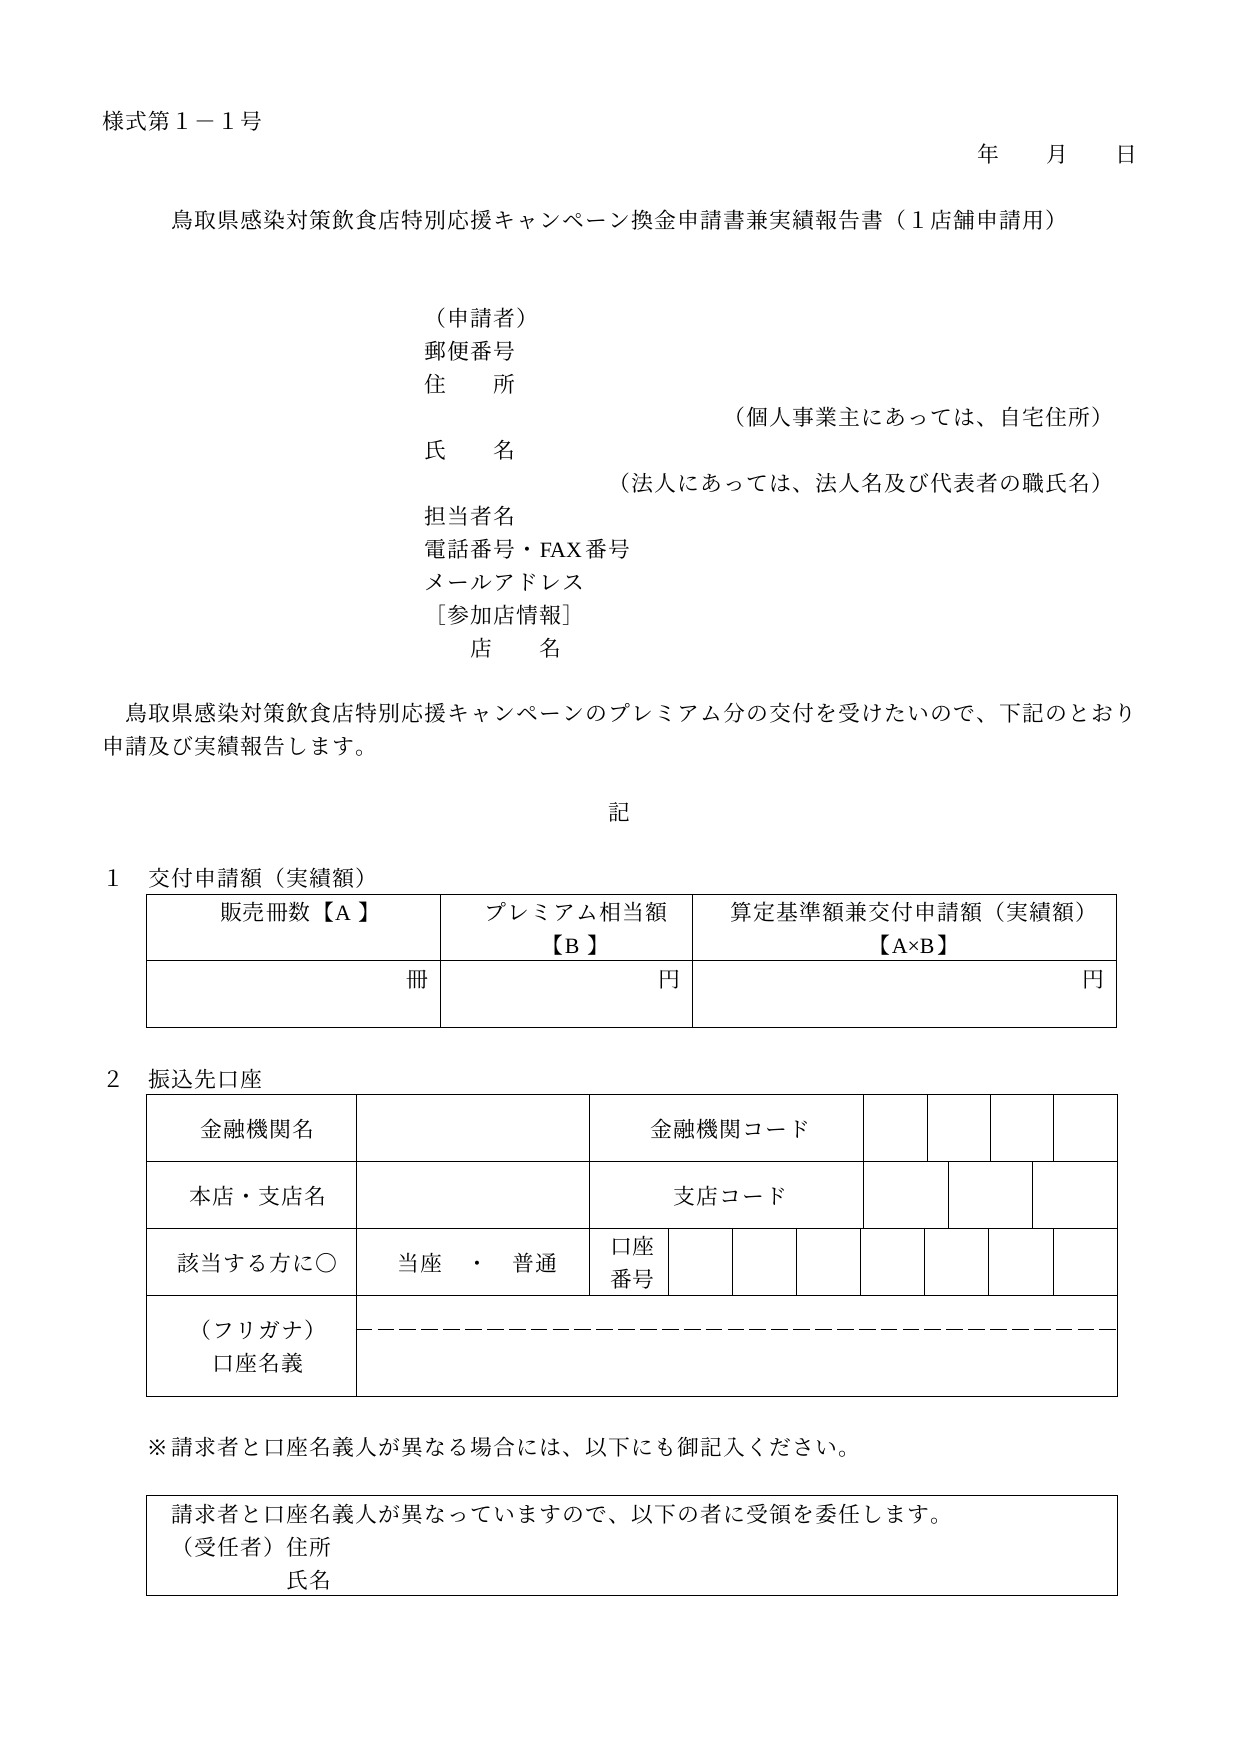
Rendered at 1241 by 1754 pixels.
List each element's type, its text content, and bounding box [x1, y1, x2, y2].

table_header プレミアム相当額【B】 [441, 895, 692, 960]
table_cell 口座 番号 [590, 1229, 668, 1295]
text 担当者名 [102, 498, 1138, 531]
table_cell [733, 1229, 796, 1295]
table_cell [949, 1162, 1032, 1228]
list ※請求者と口座名義人が異なる場合には、以下にも御記入ください。 [139, 1429, 1138, 1462]
text （法人にあっては、法人名及び代表者の職氏名） [102, 466, 1114, 498]
table_cell [797, 1229, 860, 1295]
table_cell [669, 1229, 732, 1295]
table_cell 円 [441, 961, 692, 1027]
table_header 販売冊数【A】 [147, 895, 440, 960]
text 年 月 日 [102, 136, 1138, 169]
text 住 所 [102, 367, 1138, 400]
table_header [928, 1095, 990, 1161]
table_cell [357, 1329, 1117, 1396]
table_header [1054, 1095, 1117, 1161]
table_cell （フリガナ） 口座名義 [147, 1296, 356, 1396]
table_header 金融機関コード [590, 1095, 863, 1161]
text ［参加店情報］ [102, 597, 1138, 630]
text メールアドレス [102, 564, 1138, 597]
table_header 金融機関名 [147, 1095, 356, 1161]
table_header [864, 1095, 927, 1161]
table_cell [1054, 1229, 1117, 1295]
table_header 算定基準額兼交付申請額（実績額）【A×B】 [693, 895, 1116, 960]
text １ 交付申請額（実績額） [102, 861, 1138, 893]
table_cell [357, 1296, 1117, 1329]
table_cell 円 [693, 961, 1116, 1027]
text 様式第１－１号 [102, 103, 1138, 136]
table_cell [989, 1229, 1053, 1295]
table_cell 支店コード [590, 1162, 863, 1228]
text （申請者） [102, 301, 1138, 334]
table_cell [864, 1162, 948, 1228]
text 電話番号・FAX番号 [102, 531, 1138, 564]
table_cell 該当する方に〇 [147, 1229, 356, 1295]
table_header [991, 1095, 1053, 1161]
table_cell [357, 1162, 589, 1228]
text 郵便番号 [102, 334, 1138, 367]
subtitle 記 [102, 795, 1138, 828]
table_cell 当座 ・ 普通 [357, 1229, 589, 1295]
text 店 名 [102, 630, 1138, 663]
table_cell [925, 1229, 988, 1295]
text （個人事業主にあっては、自宅住所） [102, 400, 1114, 433]
table_cell 冊 [147, 961, 440, 1027]
text 鳥取県感染対策飲食店特別応援キャンペーンのプレミアム分の交付を受けたいので、下記のとおり申請及び実績報告します。 [102, 696, 1138, 762]
text 鳥取県感染対策飲食店特別応援キャンペーン換金申請書兼実績報告書（１店舗申請用） [102, 202, 1138, 235]
text 氏 名 [102, 433, 1138, 466]
table_cell [861, 1229, 924, 1295]
table_header [357, 1095, 589, 1161]
text ２ 振込先口座 [102, 1061, 1138, 1094]
table_header 請求者と口座名義人が異なっていますので、以下の者に受領を委任します。 （受任者）住所 氏名 [147, 1496, 1117, 1595]
table_cell 本店・支店名 [147, 1162, 356, 1228]
table_cell [1033, 1162, 1117, 1228]
